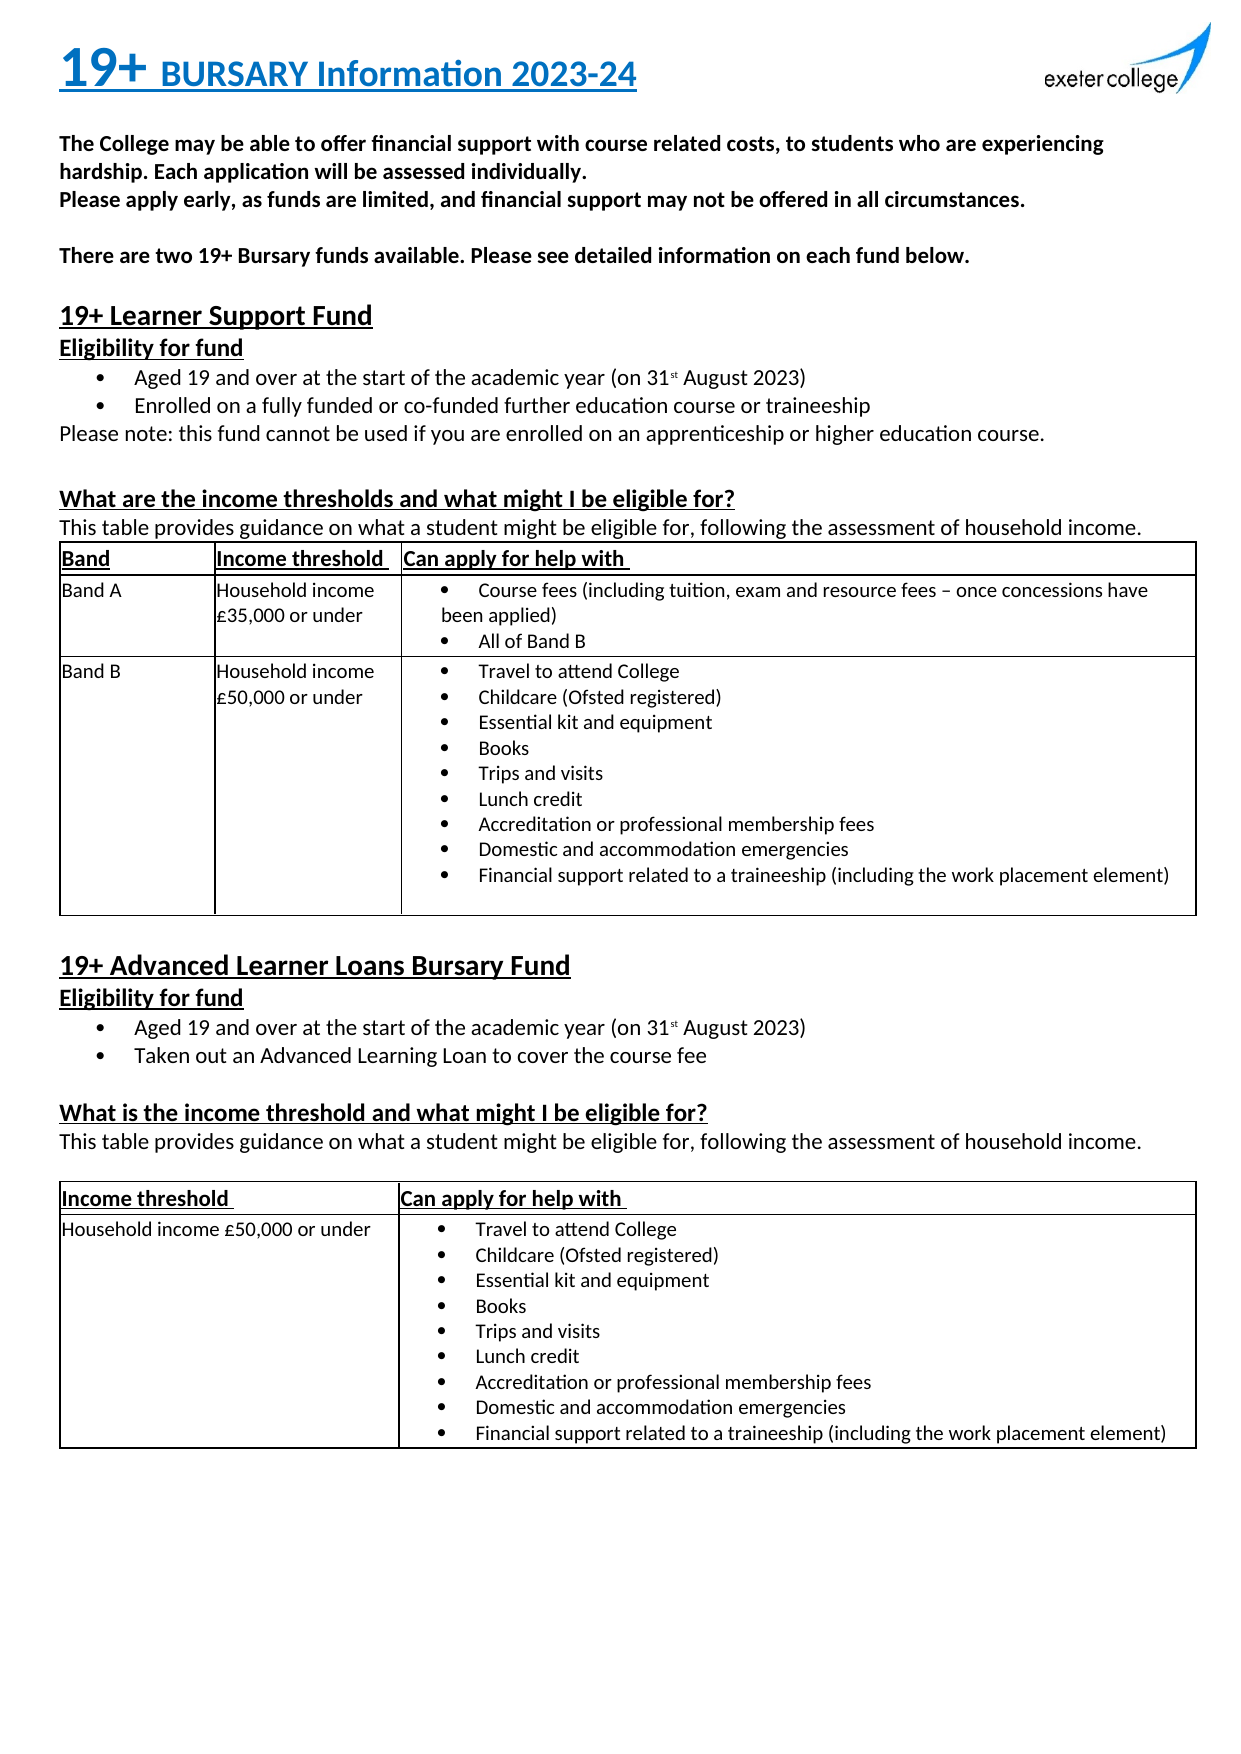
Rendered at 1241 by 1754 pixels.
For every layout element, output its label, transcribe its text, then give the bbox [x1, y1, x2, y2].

list Enrolled on a fully funded or co-funded further education course or traineeship [97, 391, 1165, 419]
table_header Can apply for help with [402, 543, 1195, 574]
text The College may be able to offer financial support with course related costs, to students who are experiencing hardship. Each application will be assessed individually. [59, 129, 1165, 185]
table_cell Travel to attend College Childcare (Ofsted registered) Essential kit and equipment Books Trips and visits Lunch credit Accreditation or professional membership fees Domestic and accommodation emergencies Financial support related to a traineeship (including the work placement element) [402, 657, 1195, 914]
table_header Can apply for help with [400, 1182, 1195, 1213]
table_header Income threshold [61, 1182, 399, 1213]
table_header Income threshold [216, 543, 401, 574]
table_cell Household income £50,000 or under [61, 1215, 398, 1447]
text This table provides guidance on what a student might be eligible for, following the assessment of household income. [59, 513, 1165, 541]
table_cell Course fees (including tuition, exam and resource fees – once concessions have been applied) All of Band B [402, 576, 1195, 656]
text Eligibility for fund [59, 982, 1165, 1013]
text What is the income threshold and what might I be eligible for? [59, 1097, 1165, 1127]
table_cell Travel to attend College Childcare (Ofsted registered) Essential kit and equipment Books Trips and visits Lunch credit Accreditation or professional membership fees Domestic and accommodation emergencies Financial support related to a traineeship (including the work placement element) [400, 1215, 1195, 1447]
text Please note: this fund cannot be used if you are enrolled on an apprenticeship or higher education course. [59, 419, 1165, 447]
list Taken out an Advanced Learning Loan to cover the course fee [97, 1041, 1165, 1069]
list Aged 19 and over at the start of the academic year (on 31st August 2023) [97, 363, 1165, 391]
text 19+ Learner Support Fund [59, 297, 1165, 332]
text What are the income thresholds and what might I be eligible for? [59, 483, 1165, 513]
table_header Band [61, 543, 214, 574]
picture [1045, 22, 1211, 94]
table_cell Band B [61, 657, 214, 914]
text This table provides guidance on what a student might be eligible for, following the assessment of household income. [59, 1127, 1165, 1155]
table_cell Household income £35,000 or under [216, 576, 401, 656]
text 19+ Advanced Learner Loans Bursary Fund [59, 947, 1165, 982]
text Please apply early, as funds are limited, and financial support may not be offered in all circumstances. [59, 185, 1165, 213]
list Aged 19 and over at the start of the academic year (on 31st August 2023) [97, 1013, 1165, 1041]
text There are two 19+ Bursary funds available. Please see detailed information on each fund below. [59, 241, 1165, 269]
table_cell Band A [61, 576, 214, 656]
table_cell Household income £50,000 or under [216, 657, 401, 914]
text Eligibility for fund [59, 332, 1165, 363]
